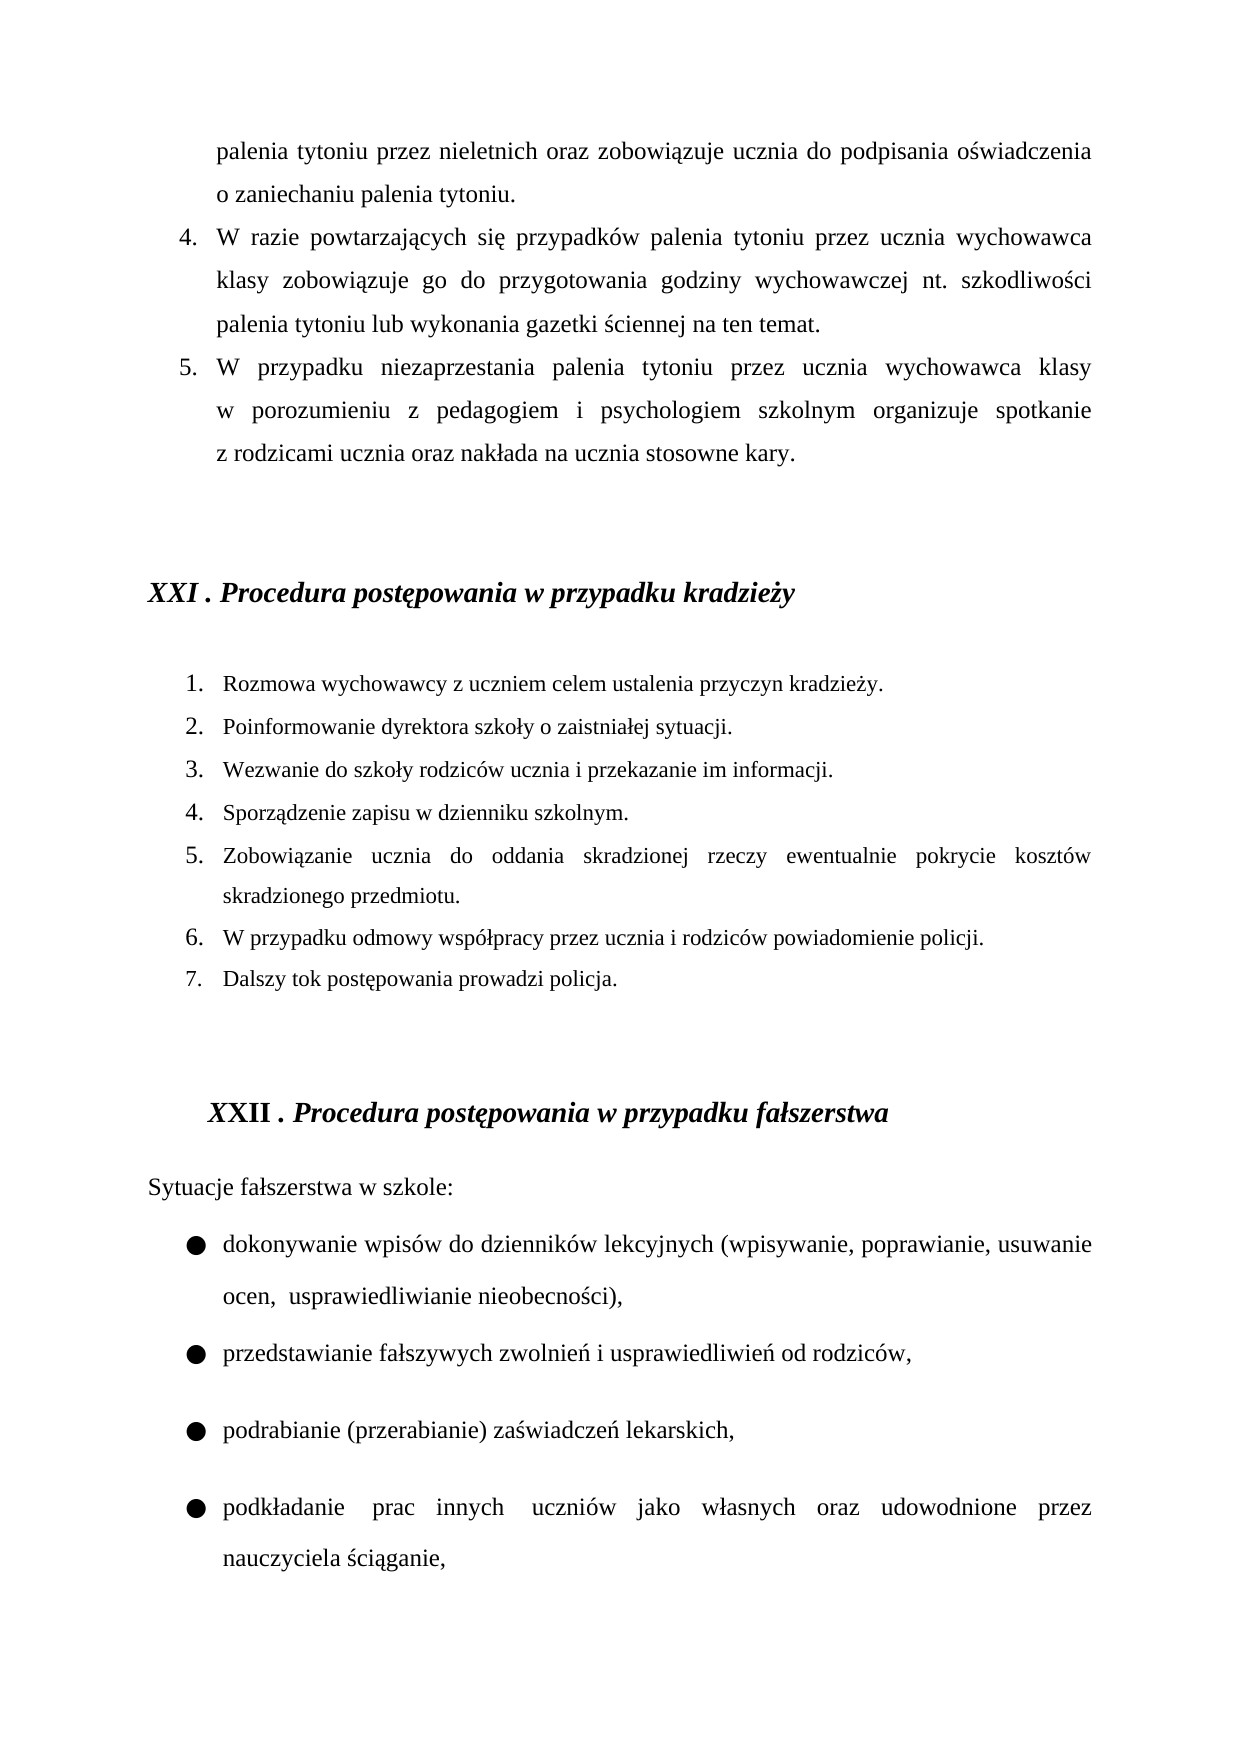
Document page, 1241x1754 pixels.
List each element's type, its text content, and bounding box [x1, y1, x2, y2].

list Rozmowa wychowawcy z uczniem celem ustalenia przyczyn kradzieży. [185, 668, 1093, 697]
list podkładanie prac innych uczniów jako własnych oraz udowodnione przez nauczyciela ściąganie, [185, 1478, 1093, 1572]
list przedstawianie fałszywych zwolnień i usprawiedliwień od rodziców, [185, 1324, 1093, 1375]
text XXI . Procedura postępowania w przypadku kradzieży [148, 575, 1093, 608]
list W przypadku niezaprzestania palenia tytoniu przez ucznia wychowawca klasy w porozumieniu z pedagogiem i psychologiem szkolnym organizuje spotkanie z rodzicami ucznia oraz nakłada na ucznia stosowne kary. [179, 352, 1093, 467]
list Zobowiązanie ucznia do oddania skradzionej rzeczy ewentualnie pokrycie kosztów skradzionego przedmiotu. [185, 841, 1093, 909]
text Sytuacje fałszerstwa w szkole: [148, 1172, 1093, 1201]
list Dalszy tok postępowania prowadzi policja. [185, 965, 1093, 991]
list Wezwanie do szkoły rodziców ucznia i przekazanie im informacji. [185, 754, 1093, 783]
subtitle XXII . Procedura postępowania w przypadku fałszerstwa [148, 1096, 1093, 1129]
list Poinformowanie dyrektora szkoły o zaistniałej sytuacji. [185, 711, 1093, 740]
list Sporządzenie zapisu w dzienniku szkolnym. [185, 797, 1093, 826]
list W razie powtarzających się przypadków palenia tytoniu przez ucznia wychowawca klasy zobowiązuje go do przygotowania godziny wychowawczej nt. szkodliwości palenia tytoniu lub wykonania gazetki ściennej na ten temat. [179, 222, 1093, 337]
list dokonywanie wpisów do dzienników lekcyjnych (wpisywanie, poprawianie, usuwanie ocen, usprawiedliwianie nieobecności), [185, 1215, 1093, 1310]
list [179, 136, 1093, 208]
list W przypadku odmowy współpracy przez ucznia i rodziców powiadomienie policji. [185, 922, 1093, 951]
list podrabianie (przerabianie) zaświadczeń lekarskich, [185, 1401, 1093, 1452]
